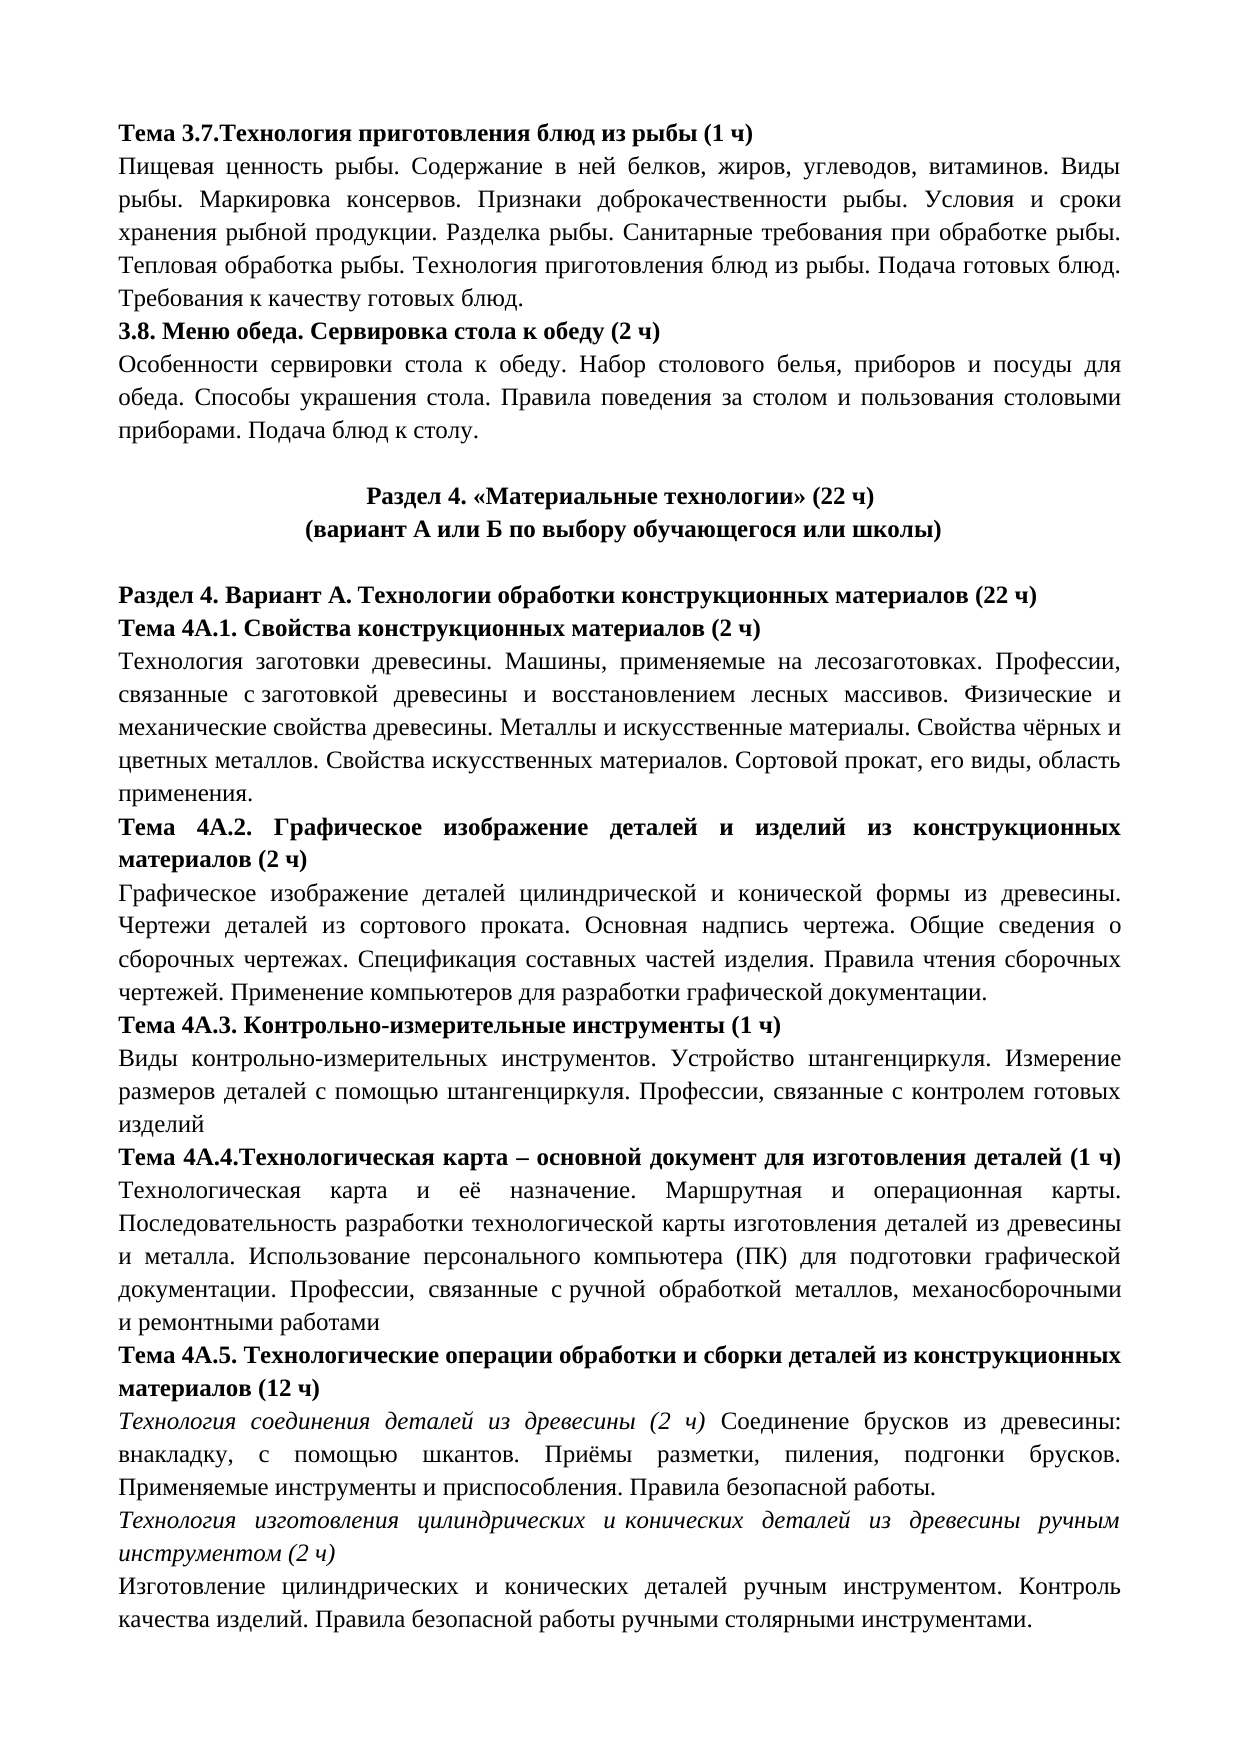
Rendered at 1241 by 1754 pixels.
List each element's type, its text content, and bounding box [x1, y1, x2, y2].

text Технология заготовки древесины. Машины, применяемые на лесозаготовках. Профессии, связанные с заготовкой древесины и восстановлением лесных массивов. Физические и механические свойства древесины. Металлы и искусственные материалы. Свойства чёрных и цветных металлов. Свойства искусственных материалов. Сортовой прокат, его виды, область применения. [118, 646, 1122, 807]
text Тема 4А.3. Контрольно-измерительные инструменты (1 ч) [118, 1010, 1122, 1038]
text Виды контрольно-измерительных инструментов. Устройство штангенциркуля. Измерение размеров деталей с помощью штангенциркуля. Профессии, связанные с контролем готовых изделий [118, 1043, 1122, 1137]
text Изготовление цилиндрических и конических деталей ручным инструментом. Контроль качества изделий. Правила безопасной работы ручными столярными инструментами. [118, 1571, 1122, 1633]
text Графическое изображение деталей цилиндрической и конической формы из древесины. Чертежи деталей из сортового проката. Основная надпись чертежа. Общие сведения о сборочных чертежах. Спецификация составных частей изделия. Правила чтения сборочных чертежей. Применение компьютеров для разработки графической документации. [118, 878, 1122, 1005]
text Технология изготовления цилиндрических и конических деталей из древесины ручным инструментом (2 ч) [118, 1505, 1122, 1567]
text Раздел 4. Вариант А. Технологии обработки конструкционных материалов (22 ч) [118, 580, 1122, 609]
text Тема 3.7.Технология приготовления блюд из рыбы (1 ч) [118, 118, 1122, 147]
text Тема 4А.2. Графическое изображение деталей и изделий из конструкционных материалов (2 ч) [118, 812, 1122, 873]
text Пищевая ценность рыбы. Содержание в ней белков, жиров, углеводов, витаминов. Виды рыбы. Маркировка консервов. Признаки доброкачественности рыбы. Условия и сроки хранения рыбной продукции. Разделка рыбы. Санитарные требования при обработке рыбы. Тепловая обработка рыбы. Технология приготовления блюд из рыбы. Подача готовых блюд. Требования к качеству готовых блюд. [118, 151, 1122, 312]
text Тема 4А.4.Технологическая карта – основной документ для изготовления деталей (1 ч) Технологическая карта и её назначение. Маршрутная и операционная карты. Последовательность разработки технологической карты изготовления деталей из древесины и металла. Использование персонального компьютера (ПК) для подготовки графической документации. Профессии, связанные с ручной обработкой металлов, механосборочными и ремонтными работами [118, 1142, 1122, 1336]
text Раздел 4. «Материальные технологии» (22 ч) [118, 481, 1122, 510]
text Особенности сервировки стола к обеду. Набор столового белья, приборов и посуды для обеда. Способы украшения стола. Правила поведения за столом и пользования столовыми приборами. Подача блюд к столу. [118, 349, 1122, 444]
text 3.8. Меню обеда. Сервировка стола к обеду (2 ч) [118, 316, 1122, 345]
text Технология соединения деталей из древесины (2 ч) Соединение брусков из древесины: внакладку, с помощью шкантов. Приёмы разметки, пиления, подгонки брусков. Применяемые инструменты и приспособления. Правила безопасной работы. [118, 1406, 1122, 1501]
text (вариант А или Б по выбору обучающегося или школы) [118, 514, 1122, 543]
text Тема 4А.1. Свойства конструкционных материалов (2 ч) [118, 613, 1122, 642]
text Тема 4А.5. Технологические операции обработки и сборки деталей из конструкционных материалов (12 ч) [118, 1340, 1122, 1402]
